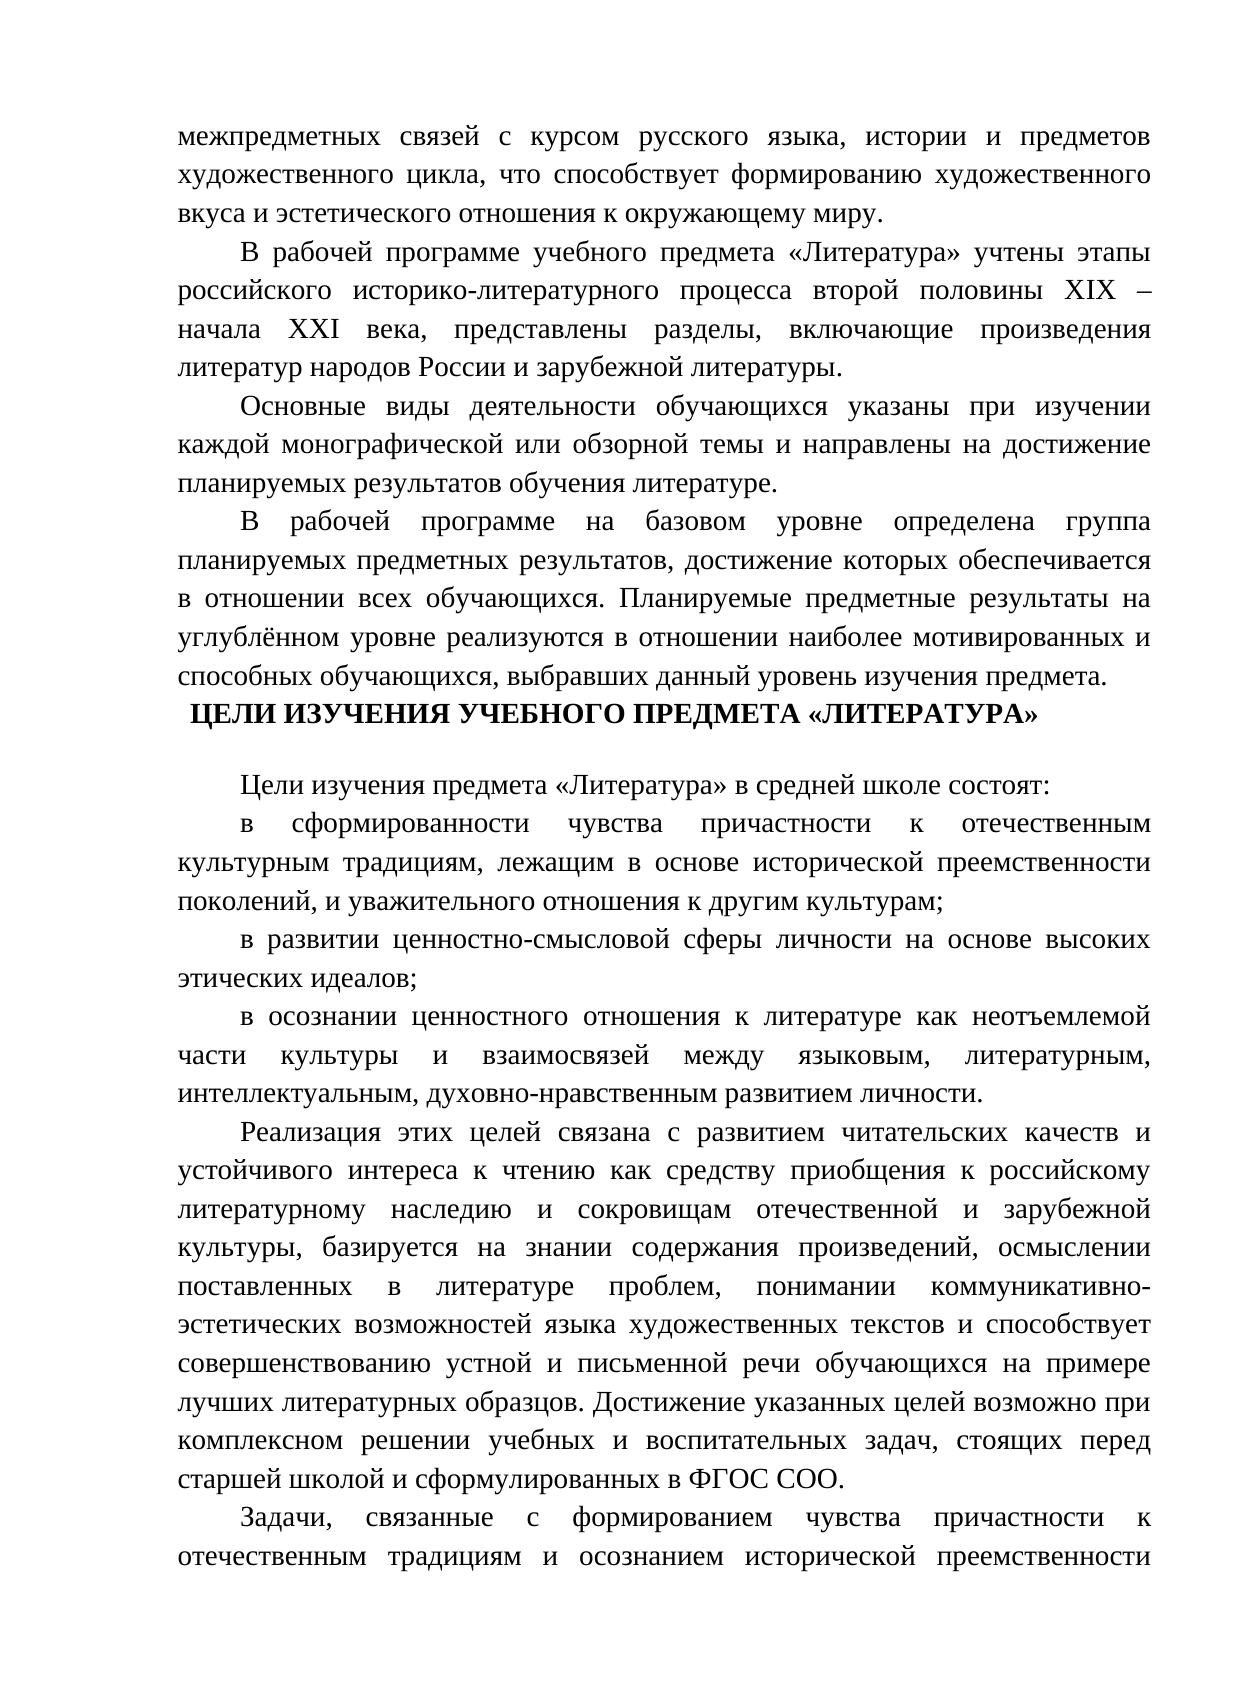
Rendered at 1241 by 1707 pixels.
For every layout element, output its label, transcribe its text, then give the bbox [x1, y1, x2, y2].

text в осознании ценностного отношения к литературе как неотъемлемой части культуры и взаимосвязей между языковым, литературным, интеллектуальным, духовно-нравственным развитием личности. [177, 998, 1152, 1109]
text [177, 1499, 1152, 1571]
text в развитии ценностно-смысловой сферы личности на основе высоких этических идеалов; [177, 921, 1152, 993]
text Реализация этих целей связана с развитием читательских качеств и устойчивого интереса к чтению как средству приобщения к российскому литературному наследию и сокровищам отечественной и зарубежной культуры, базируется на знании содержания произведений, осмыслении поставленных в литературе проблем, понимании коммуникативно-эстетических возможностей языка художественных текстов и способствует совершенствованию устной и письменной речи обучающихся на примере лучших литературных образцов. Достижение указанных целей возможно при комплексном решении учебных и воспитательных задач, стоящих перед старшей школой и сформулированных в ФГОС СОО. [177, 1114, 1152, 1494]
text В рабочей программе учебного предмета «Литература» учтены этапы российского историко-литературного процесса второй половины ХIХ – начала ХХI века, представлены разделы, включающие произведения литератур народов России и зарубежной литературы. [177, 234, 1152, 383]
text ЦЕЛИ ИЗУЧЕНИЯ УЧЕБНОГО ПРЕДМЕТА «ЛИТЕРАТУРА» [190, 696, 1152, 730]
text в сформированности чувства причастности к отечественным культурным традициям, лежащим в основе исторической преемственности поколений, и уважительного отношения к другим культурам; [177, 806, 1152, 916]
text В рабочей программе на базовом уровне определена группа планируемых предметных результатов, достижение которых обеспечивается в отношении всех обучающихся. Планируемые предметные результаты на углублённом уровне реализуются в отношении наиболее мотивированных и способных обучающихся, выбравших данный уровень изучения предмета. [177, 503, 1152, 691]
text Основные виды деятельности обучающихся указаны при изучении каждой монографической или обзорной темы и направлены на достижение планируемых результатов обучения литературе. [177, 388, 1152, 498]
text Цели изучения предмета «Литература» в средней школе состоят: [177, 767, 1152, 801]
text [177, 118, 1152, 229]
